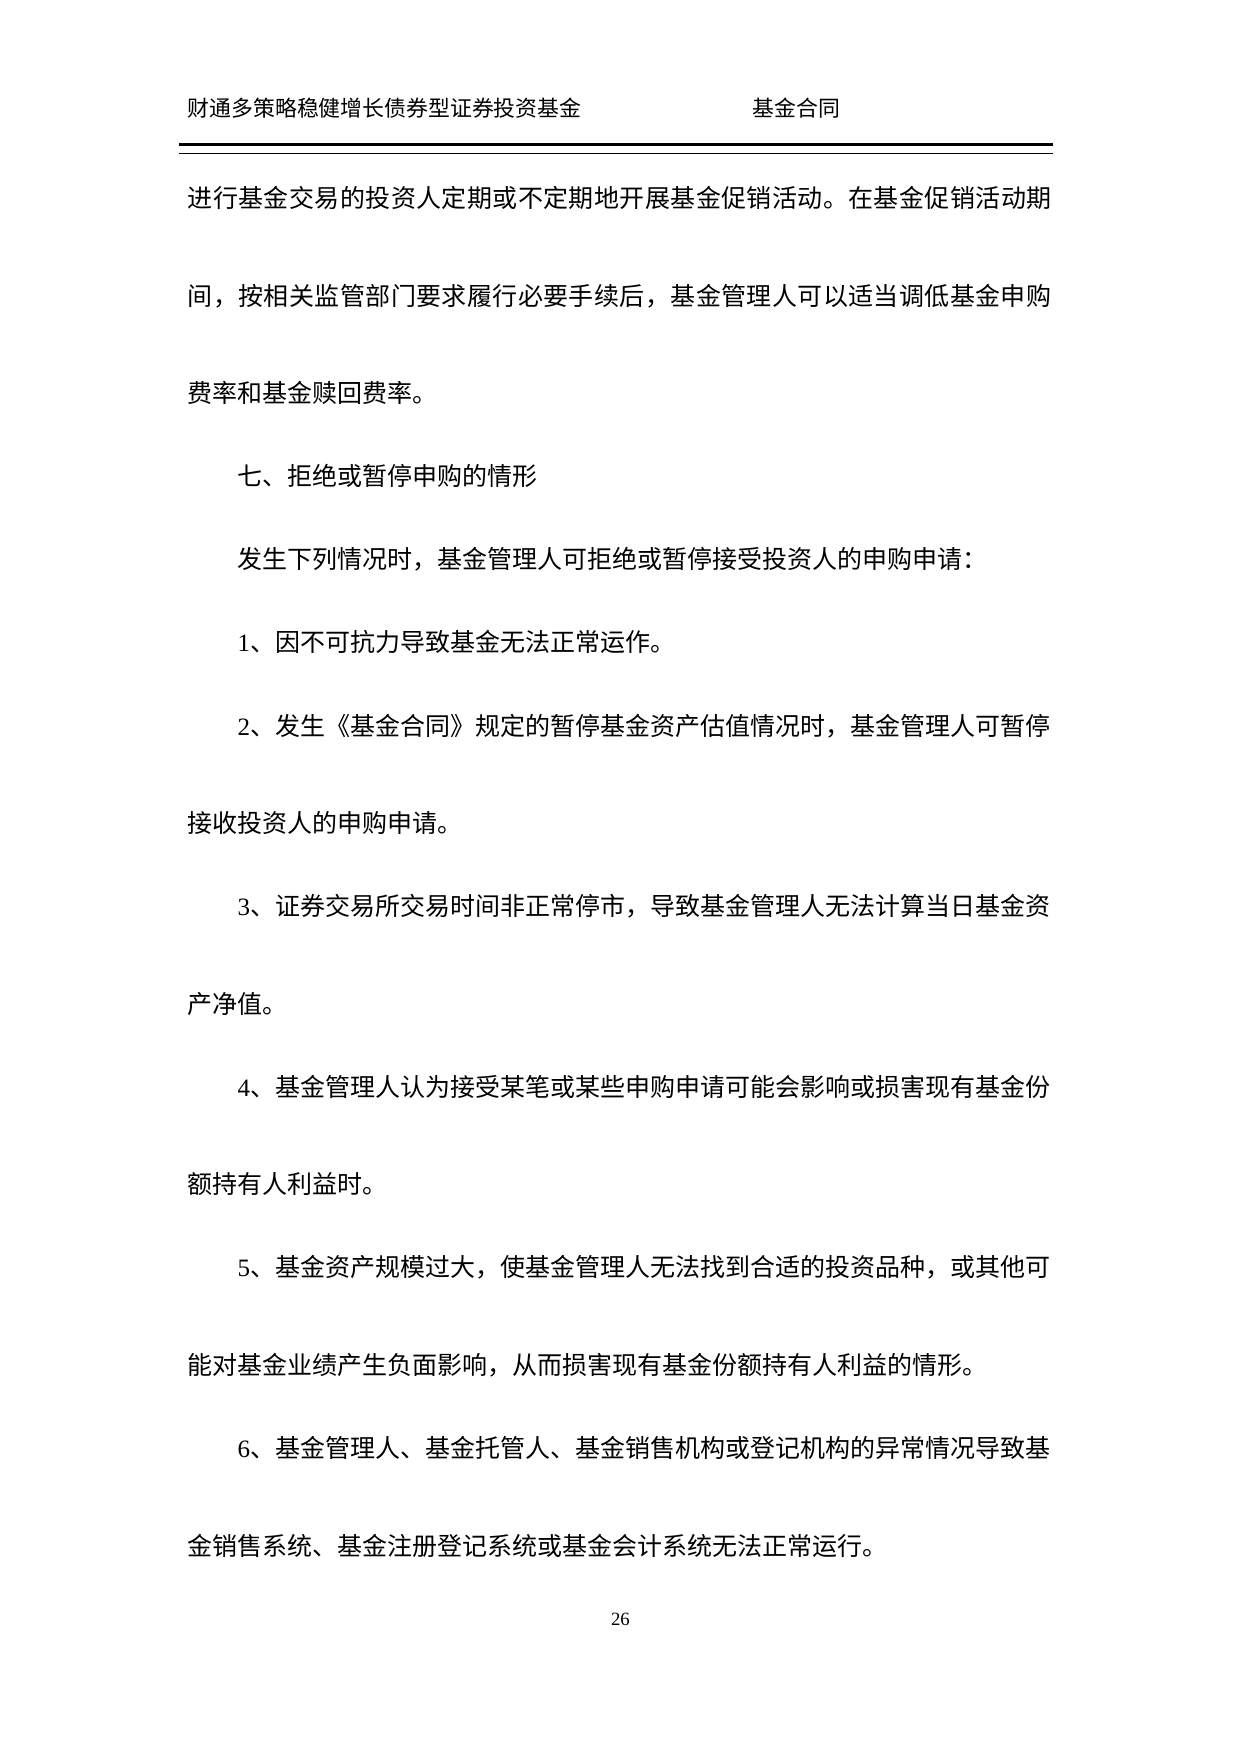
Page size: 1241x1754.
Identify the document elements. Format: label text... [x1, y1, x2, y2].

text 3、证券交易所交易时间非正常停市，导致基金管理人无法计算当日基金资产净值。 [187, 872, 1053, 1035]
text 4、基金管理人认为接受某笔或某些申购申请可能会影响或损害现有基金份额持有人利益时。 [187, 1053, 1053, 1215]
text 1、因不可抗力导致基金无法正常运作。 [187, 608, 1053, 673]
text 七、拒绝或暂停申购的情形 [187, 442, 1053, 507]
text 5、基金资产规模过大，使基金管理人无法找到合适的投资品种，或其他可能对基金业绩产生负面影响，从而损害现有基金份额持有人利益的情形。 [187, 1233, 1053, 1396]
text 6、基金管理人、基金托管人、基金销售机构或登记机构的异常情况导致基金销售系统、基金注册登记系统或基金会计系统无法正常运行。 [187, 1414, 1053, 1577]
text 2、发生《基金合同》规定的暂停基金资产估值情况时，基金管理人可暂停接收投资人的申购申请。 [187, 692, 1053, 854]
text 发生下列情况时，基金管理人可拒绝或暂停接受投资人的申购申请： [187, 525, 1053, 590]
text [187, 164, 1053, 424]
